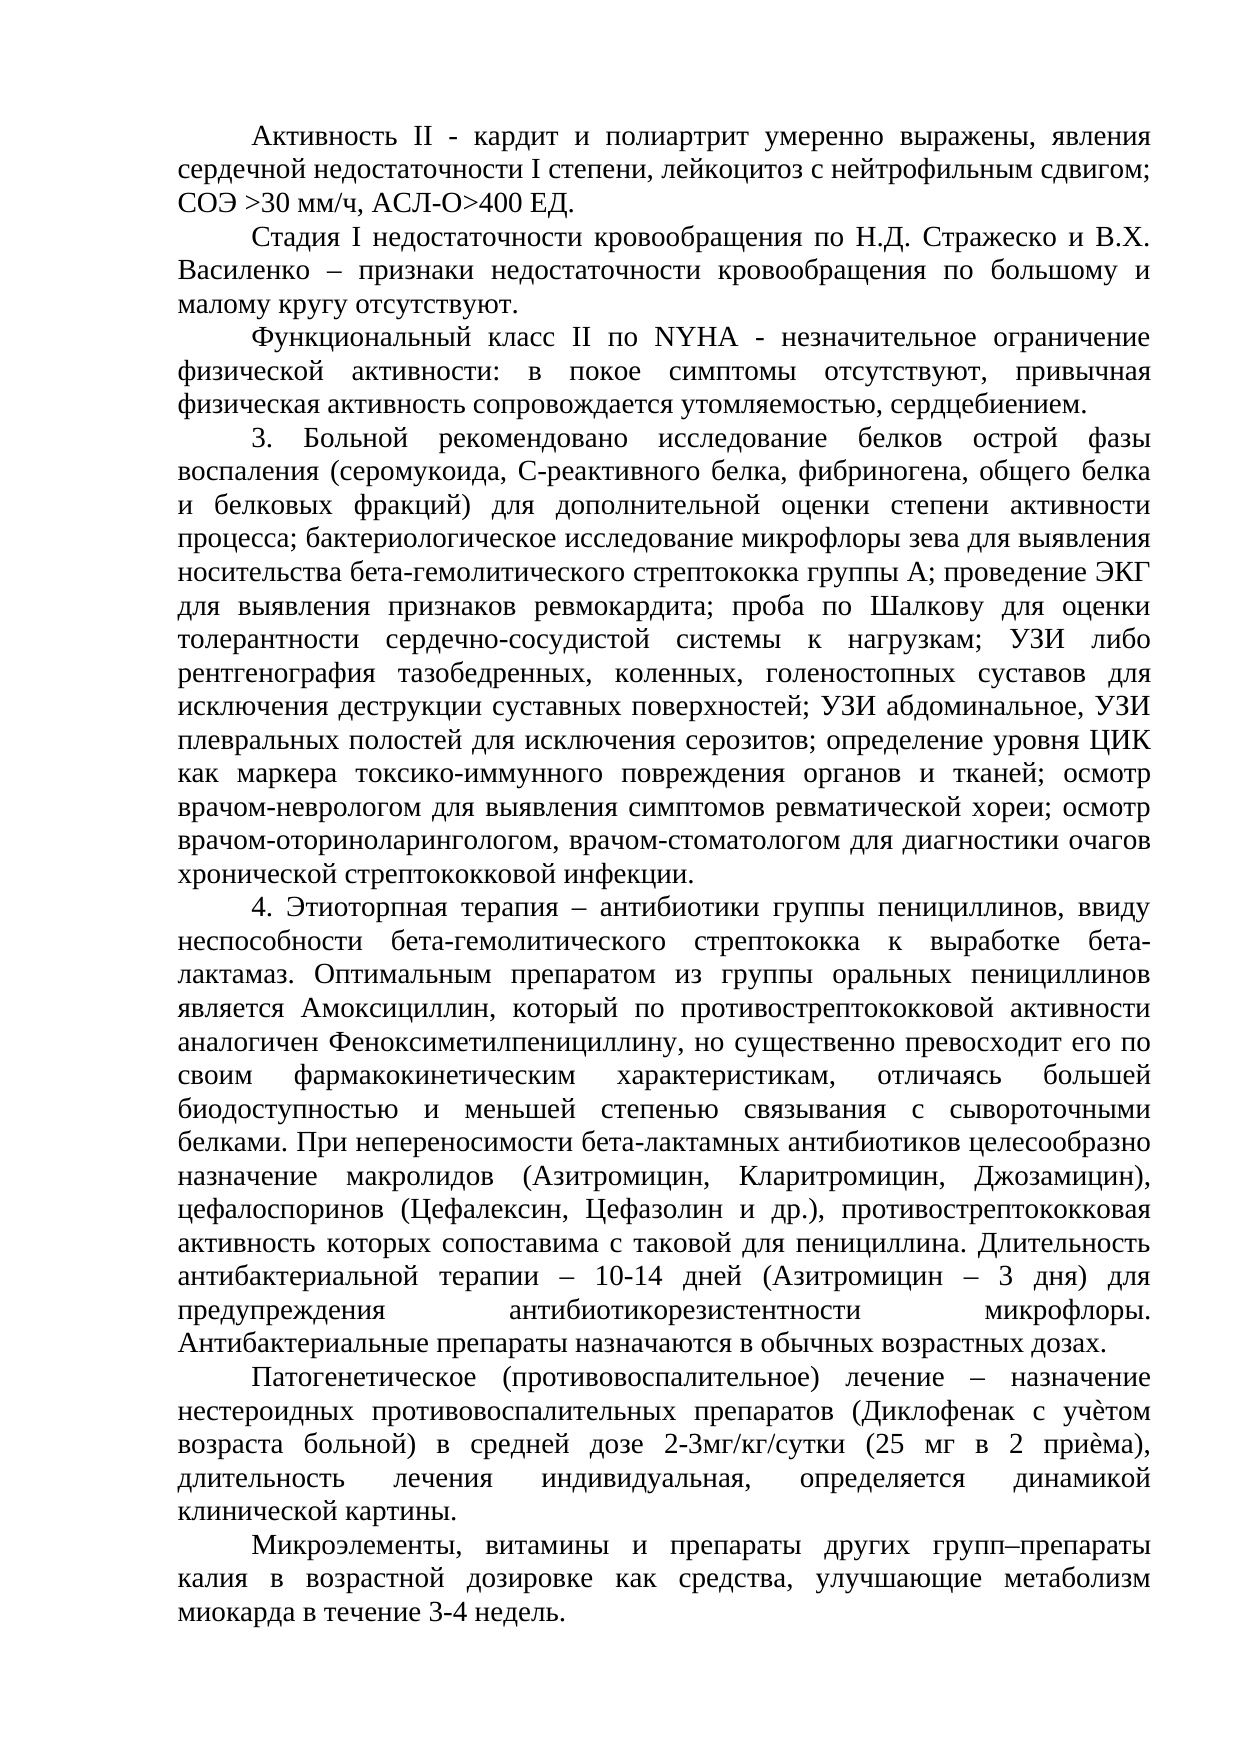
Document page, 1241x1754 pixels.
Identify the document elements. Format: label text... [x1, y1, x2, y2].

text 3. Больной рекомендовано исследование белков острой фазы воспаления (серомукоида, С-реактивного белка, фибриногена, общего белка и белковых фракций) для дополнительной оценки степени активности процесса; бактериологическое исследование микрофлоры зева для выявления носительства бета-гемолитического стрептококка группы А; проведение ЭКГ для выявления признаков ревмокардита; проба по Шалкову для оценки толерантности сердечно-сосудистой системы к нагрузкам; УЗИ либо рентгенография тазобедренных, коленных, голеностопных суставов для исключения деструкции суставных поверхностей; УЗИ абдоминальное, УЗИ плевральных полостей для исключения серозитов; определение уровня ЦИК как маркера токсико-иммунного повреждения органов и тканей; осмотр врачом-неврологом для выявления симптомов ревматической хореи; осмотр врачом-оториноларингологом, врачом-стоматологом для диагностики очагов хронической стрептококковой инфекции. [177, 420, 1152, 889]
text Функциональный класс II по NYHA - незначительное ограничение физической активности: в покое симптомы отсутствуют, привычная физическая активность сопровождается утомляемостью, сердцебиением. [177, 319, 1152, 420]
text Стадия I недостаточности кровообращения по Н.Д. Стражеско и В.Х. Василенко – признаки недостаточности кровообращения по большому и малому кругу отсутствуют. [177, 219, 1152, 319]
text Микроэлементы, витамины и препараты других групп–препараты калия в возрастной дозировке как средства, улучшающие метаболизм миокарда в течение 3-4 недель. [177, 1527, 1152, 1627]
text 4. Этиоторпная терапия – антибиотики группы пенициллинов, ввиду неспособности бета-гемолитического стрептококка к выработке бета-лактамаз. Оптимальным препаратом из группы оральных пенициллинов является Амоксициллин, который по противострептококковой активности аналогичен Феноксиметилпенициллину, но существенно превосходит его по своим фармакокинетическим характеристикам, отличаясь большей биодоступностью и меньшей степенью связывания с сывороточными белками. При непереносимости бета-лактамных антибиотиков целесообразно назначение макролидов (Азитромицин, Кларитромицин, Джозамицин), цефалоспоринов (Цефалексин, Цефазолин и др.), противострептококковая активность которых сопоставима с таковой для пенициллина. Длительность антибактериальной терапии – 10-14 дней (Азитромицин – 3 дня) для предупреждения антибиотикорезистентности микрофлоры. Антибактериальные препараты назначаются в обычных возрастных дозах. [177, 889, 1152, 1359]
text Активность II - кардит и полиартрит умеренно выражены, явления сердечной недостаточности I степени, лейкоцитоз с нейтрофильным сдвигом; СОЭ >30 мм/ч, АСЛ-О>400 ЕД. [177, 118, 1152, 219]
text Патогенетическое (противовоспалительное) лечение – назначение нестероидных противовоспалительных препаратов (Диклофенак с учѐтом возраста больной) в средней дозе 2-3мг/кг/сутки (25 мг в 2 приѐма), длительность лечения индивидуальная, определяется динамикой клинической картины. [177, 1359, 1152, 1527]
